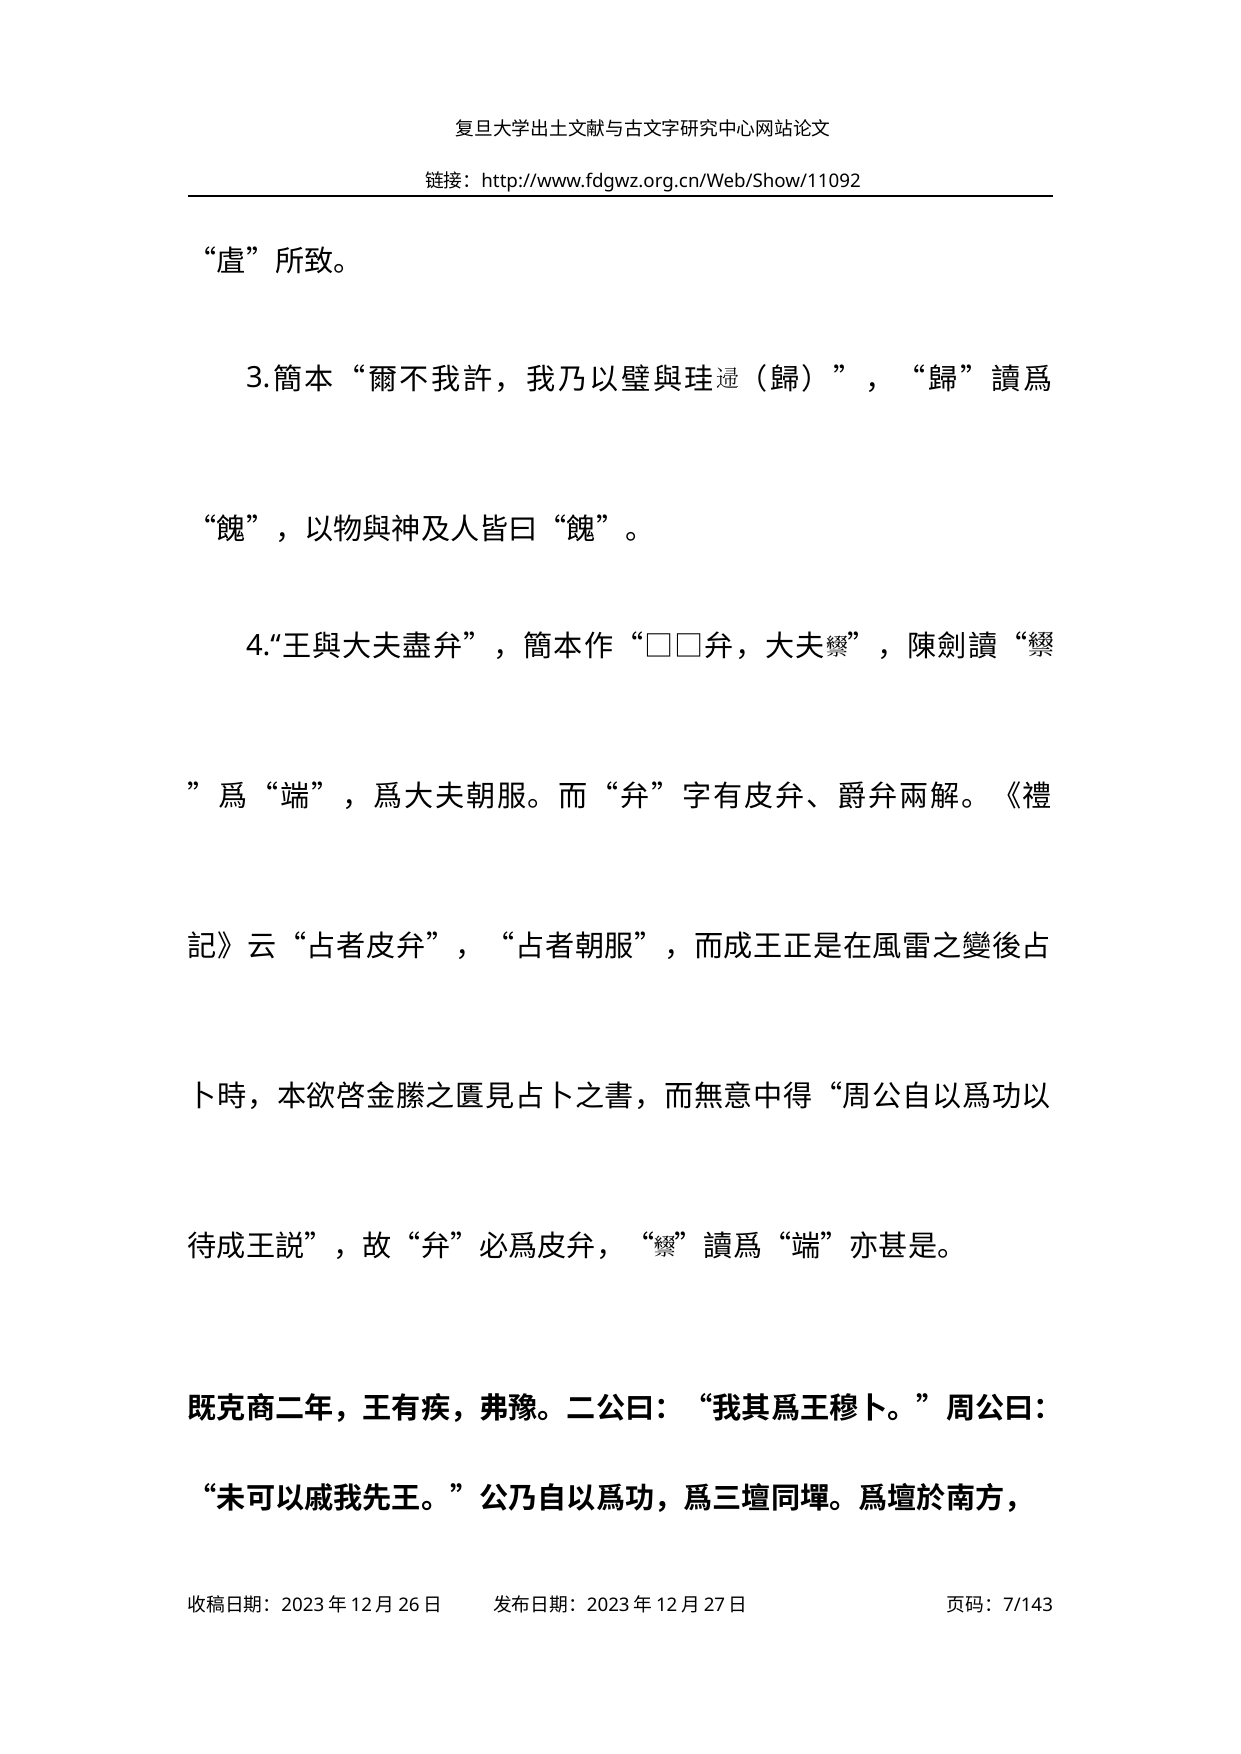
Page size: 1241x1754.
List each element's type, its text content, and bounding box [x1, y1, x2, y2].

text 4.“王與大夫盡弁”，簡本作“□□弁，大夫”，陳劍讀“”爲“端”，爲大夫朝服。而“弁”字有皮弁、爵弁兩解。《禮記》云“占者皮弁”，“占者朝服”，而成王正是在風雷之變後占卜時，本欲啓金縢之匱見占卜之書，而無意中得“周公自以爲功以待成王説”，故“弁”必爲皮弁，“”讀爲“端”亦甚是。 [187, 606, 1053, 1281]
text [187, 222, 1053, 297]
text 3.簡本“爾不我許，我乃以璧與珪（歸）”，“歸”讀爲“餽”，以物與神及人皆曰“餽”。 [187, 339, 1053, 564]
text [187, 1368, 1053, 1533]
